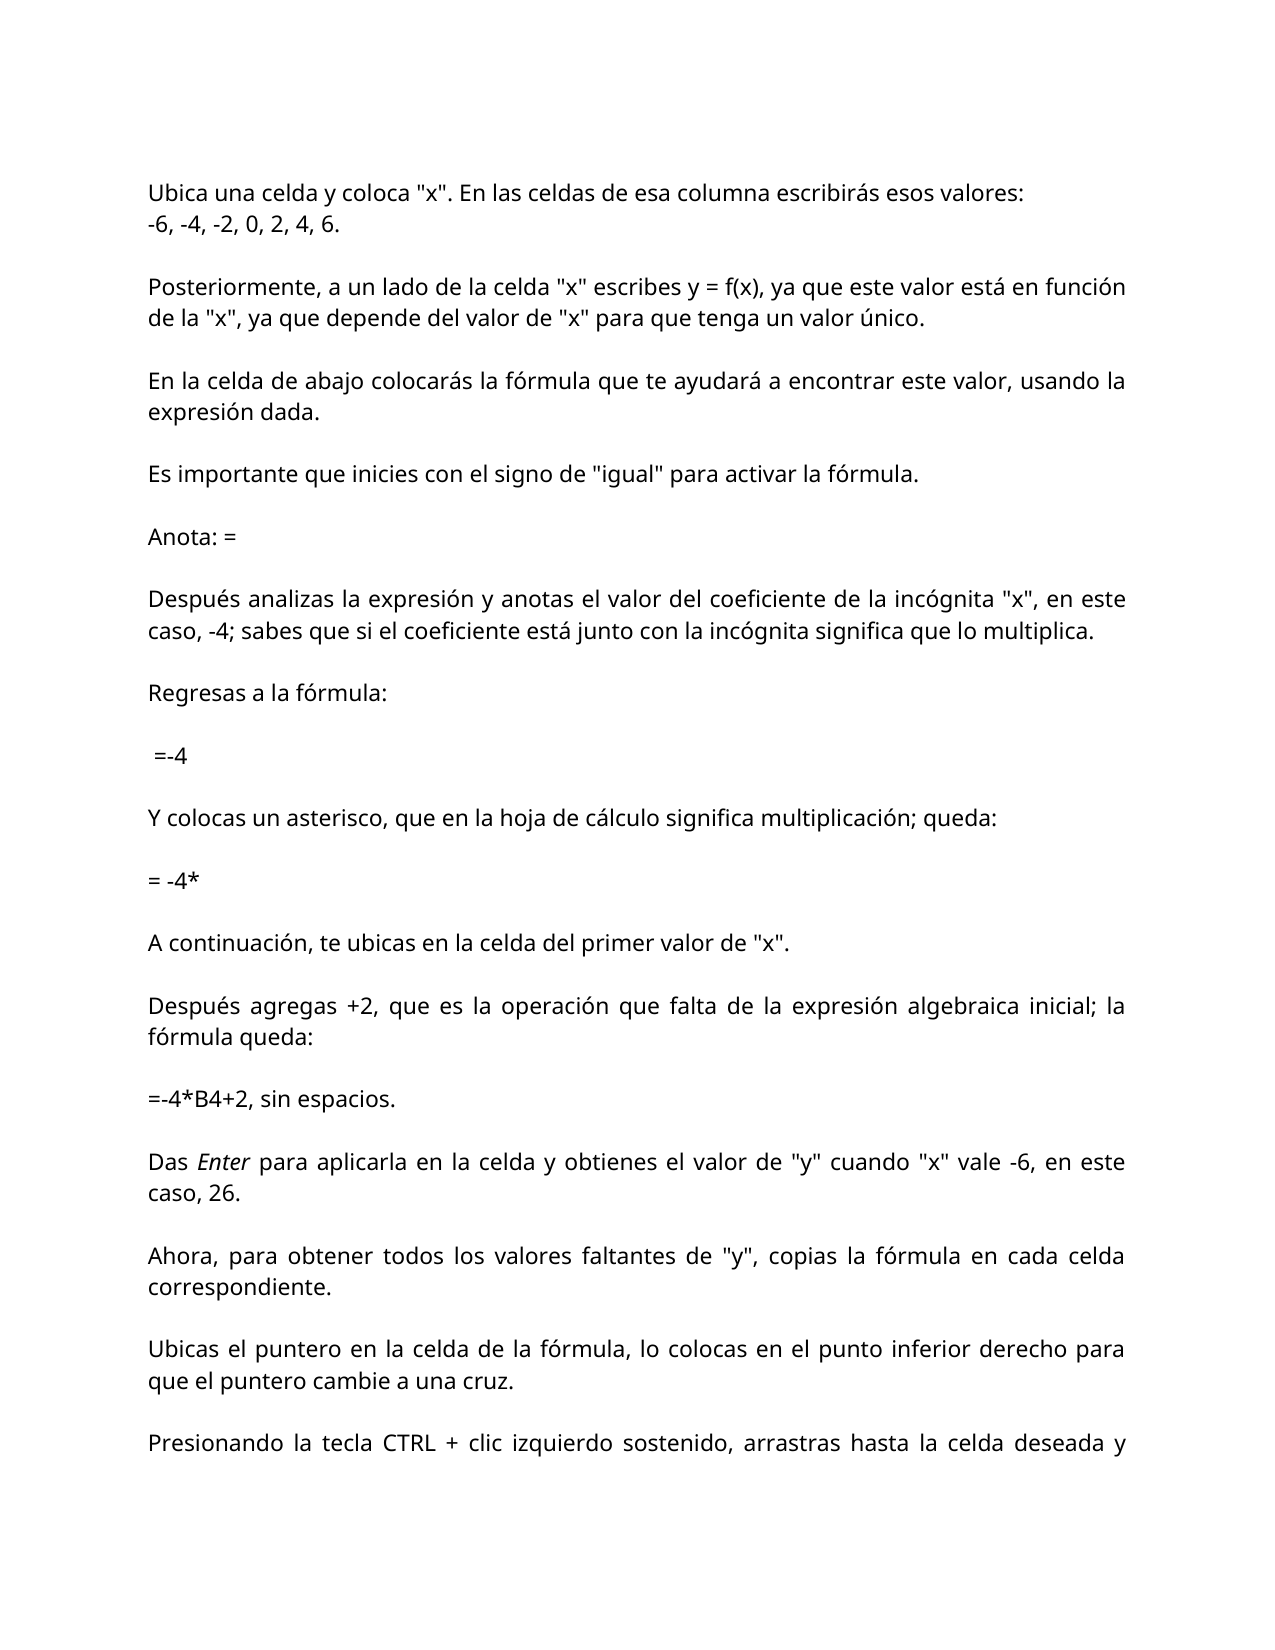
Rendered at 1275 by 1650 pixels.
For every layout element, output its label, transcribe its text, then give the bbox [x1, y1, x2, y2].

text Ubica una celda y coloca "x". En las celdas de esa columna escribirás esos valores: [148, 177, 1127, 208]
text -6, -4, -2, 0, 2, 4, 6. [148, 208, 1127, 240]
text Y colocas un asterisco, que en la hoja de cálculo significa multiplicación; queda: [148, 802, 1127, 833]
text En la celda de abajo colocarás la fórmula que te ayudará a encontrar este valor, usando la expresión dada. [148, 365, 1127, 427]
text Es importante que inicies con el signo de "igual" para activar la fórmula. [148, 458, 1127, 490]
text Regresas a la fórmula: [148, 677, 1127, 708]
text Ahora, para obtener todos los valores faltantes de "y", copias la fórmula en cada celda correspondiente. [148, 1240, 1127, 1302]
text Posteriormente, a un lado de la celda "x" escribes y = f(x), ya que este valor está en función de la "x", ya que depende del valor de "x" para que tenga un valor único. [148, 271, 1127, 333]
text Das Enter para aplicarla en la celda y obtienes el valor de "y" cuando "x" vale -6, en este caso, 26. [148, 1146, 1127, 1208]
text =-4 [148, 740, 1127, 771]
text = -4* [148, 865, 1127, 896]
text Anota: = [148, 521, 1127, 552]
text Después agregas +2, que es la operación que falta de la expresión algebraica inicial; la fórmula queda: [148, 990, 1127, 1052]
text Ubicas el puntero en la celda de la fórmula, lo colocas en el punto inferior derecho para que el puntero cambie a una cruz. [148, 1333, 1127, 1396]
text Después analizas la expresión y anotas el valor del coeficiente de la incógnita "x", en este caso, -4; sabes que si el coeficiente está junto con la incógnita significa que lo multiplica. [148, 583, 1127, 646]
text A continuación, te ubicas en la celda del primer valor de "x". [148, 927, 1127, 958]
text =-4*B4+2, sin espacios. [148, 1083, 1127, 1115]
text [148, 1427, 1127, 1458]
